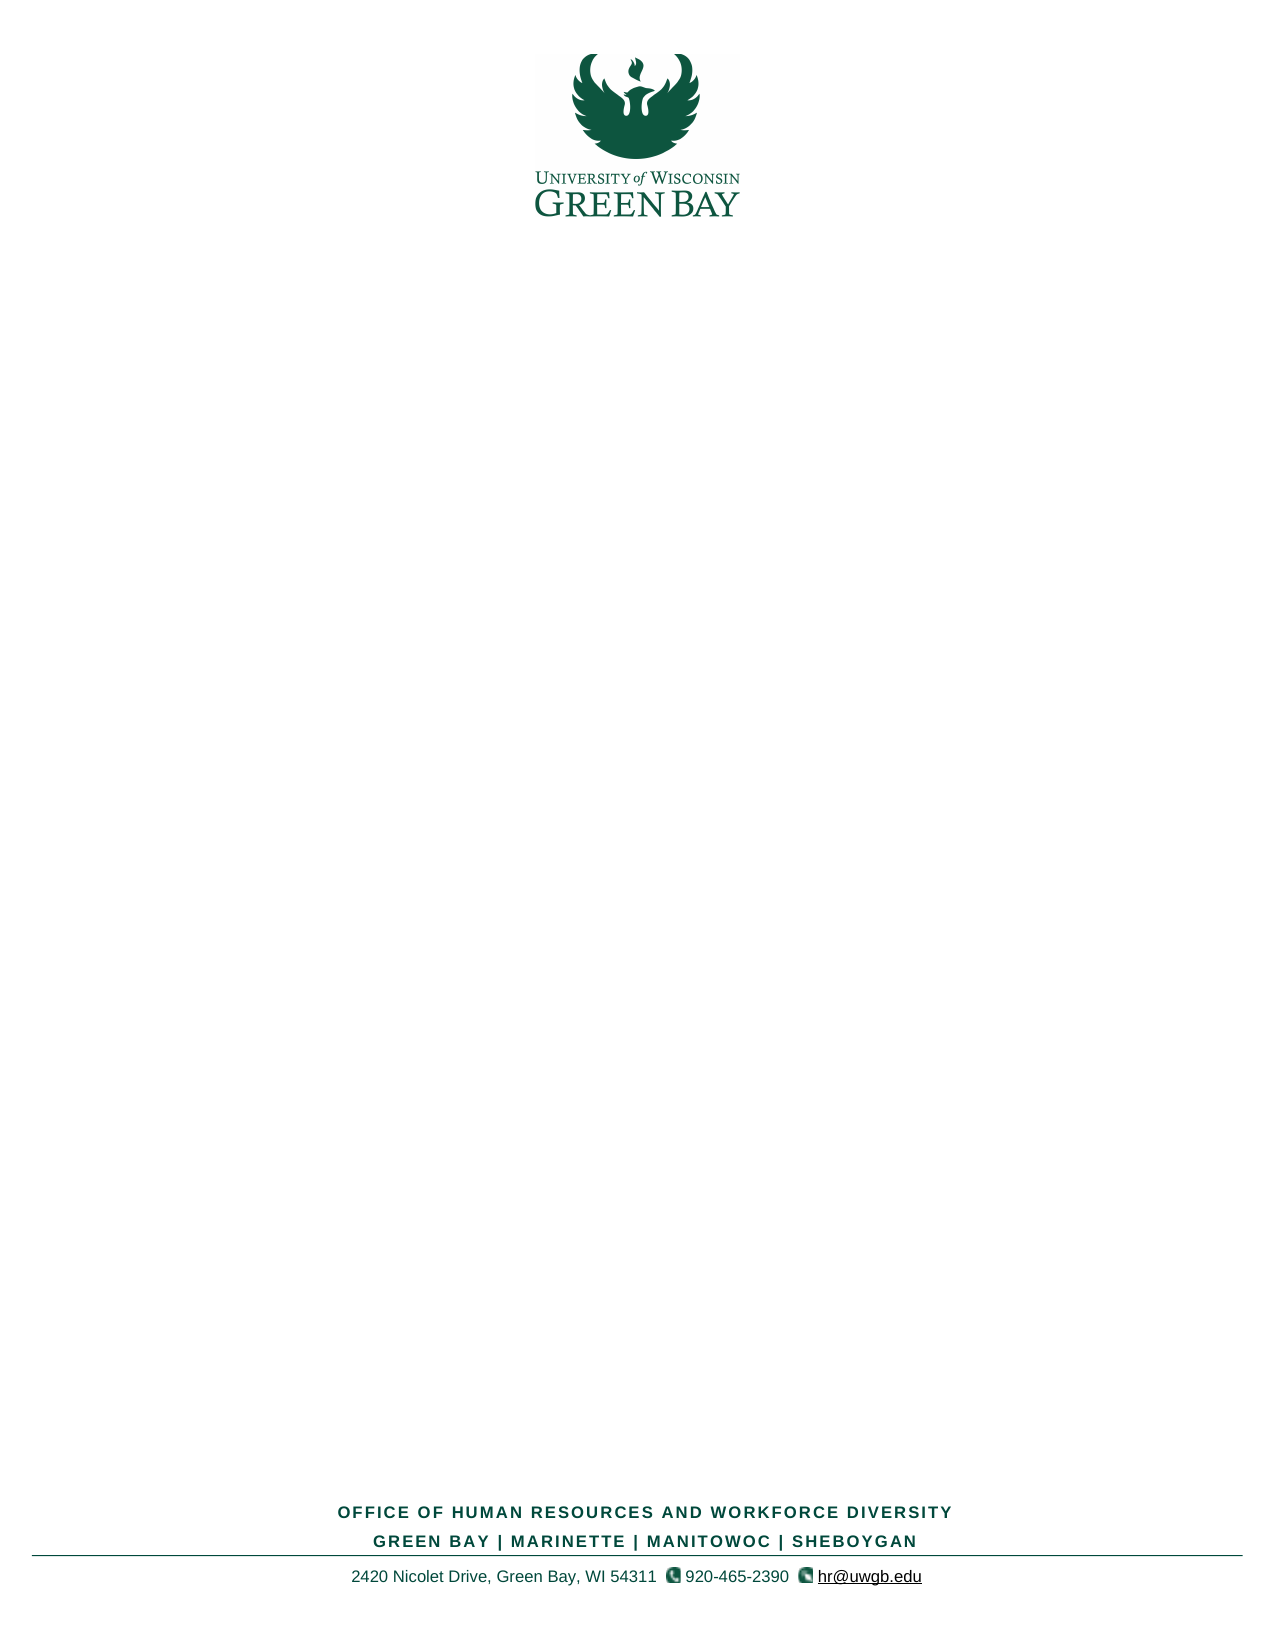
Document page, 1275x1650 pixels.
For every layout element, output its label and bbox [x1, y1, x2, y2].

picture [535, 54, 740, 217]
